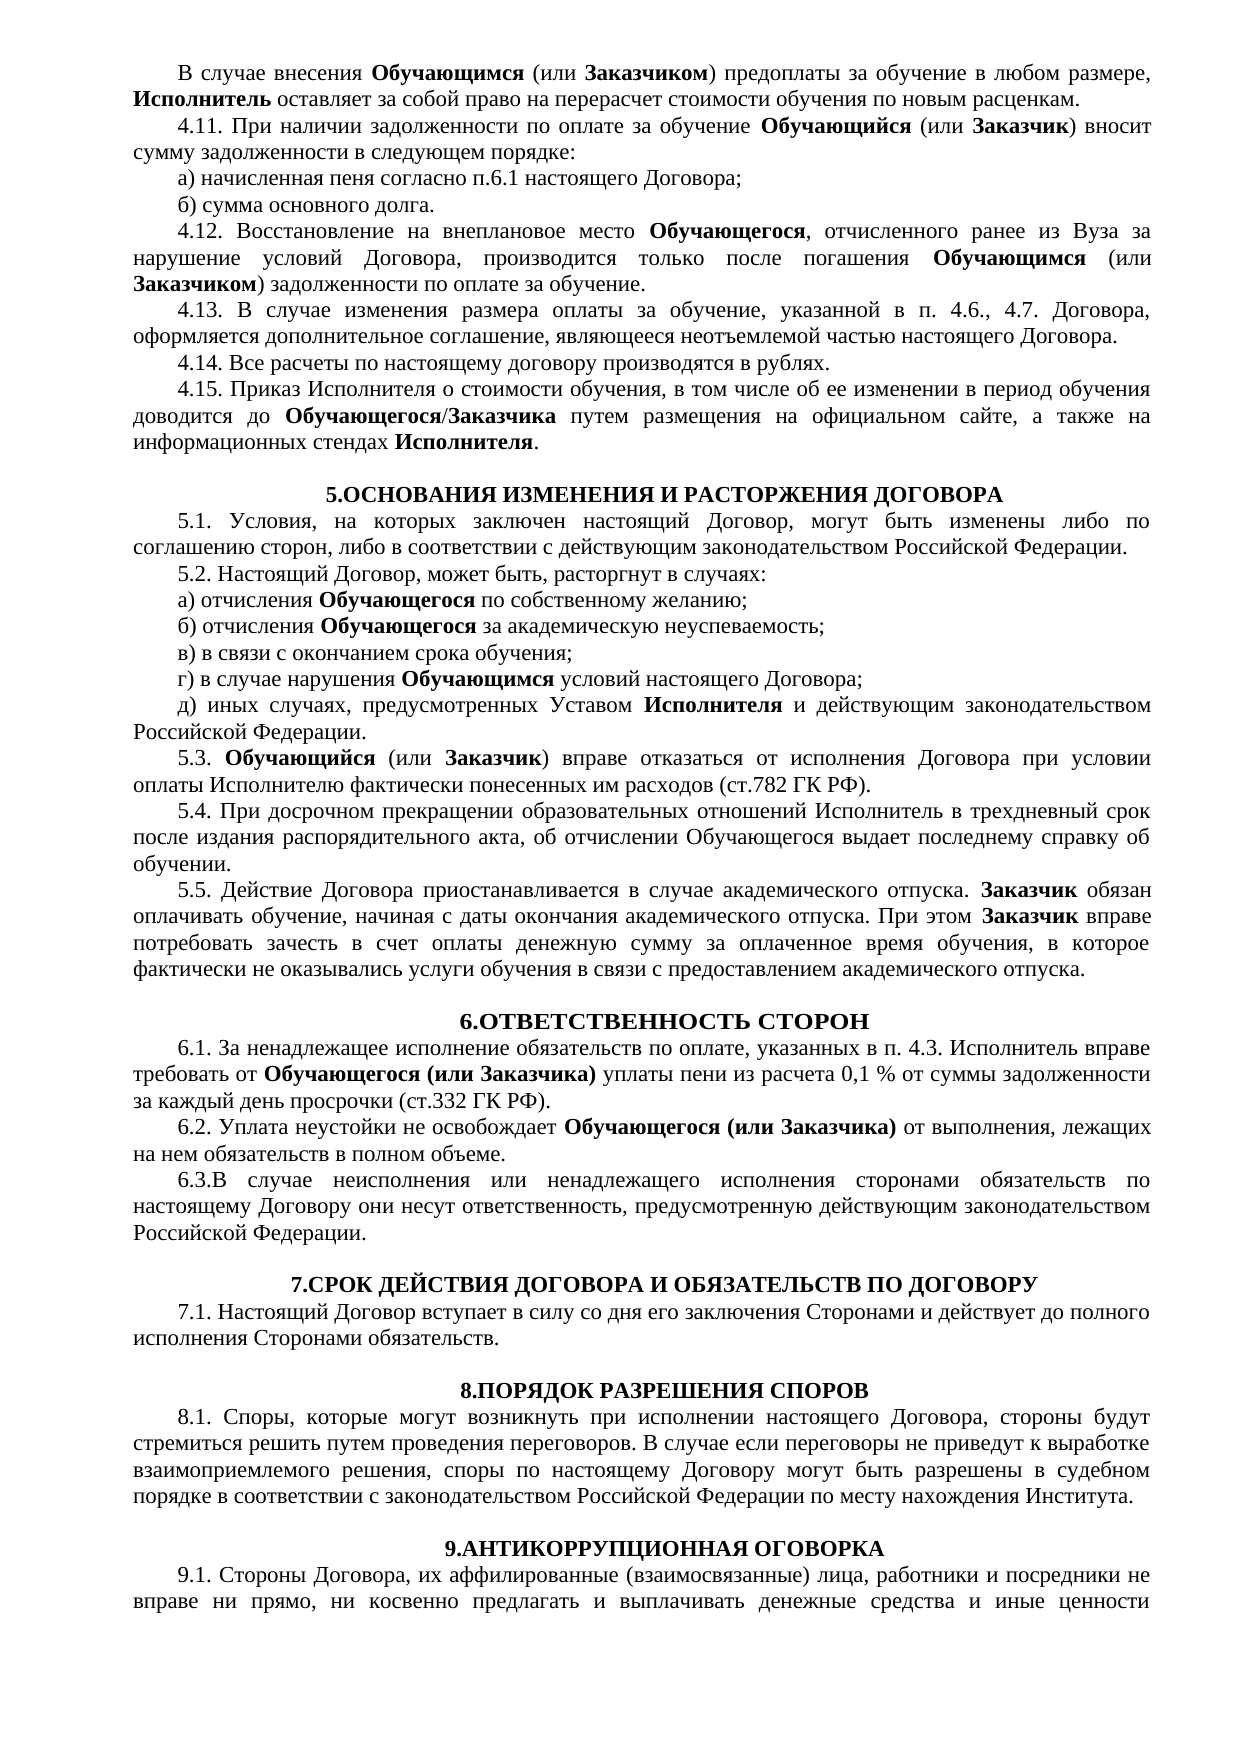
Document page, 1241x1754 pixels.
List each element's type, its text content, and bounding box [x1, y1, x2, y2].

text 5.1. Условия, на которых заключен настоящий Договор, могут быть изменены либо по соглашению сторон, либо в соответствии с действующим законодательством Российской Федерации. [133, 507, 1152, 560]
text 6.2. Уплата неустойки не освобождает Обучающегося (или Заказчика) от выполнения, лежащих на нем обязательств в полном объеме. [133, 1113, 1152, 1166]
text 5.3. Обучающийся (или Заказчик) вправе отказаться от исполнения Договора при условии оплаты Исполнителю фактически понесенных им расходов (ст.782 ГК РФ). [133, 744, 1152, 797]
text 4.11. При наличии задолженности по оплате за обучение Обучающийся (или Заказчик) вносит сумму задолженности в следующем порядке: [133, 112, 1152, 164]
text 4.14. Все расчеты по настоящему договору производятся в рублях. [133, 349, 1152, 375]
text а) отчисления Обучающегося по собственному желанию; [133, 586, 1152, 612]
text д) иных случаях, предусмотренных Уставом Исполнителя и действующим законодательством Российской Федерации. [133, 692, 1152, 744]
text 6.3.В случае неисполнения или ненадлежащего исполнения сторонами обязательств по настоящему Договору они несут ответственность, предусмотренную действующим законодательством Российской Федерации. [133, 1166, 1152, 1245]
text 4.12. Восстановление на внеплановое место Обучающегося, отчисленного ранее из Вуза за нарушение условий Договора, производится только после погашения Обучающимся (или Заказчиком) задолженности по оплате за обучение. [133, 217, 1152, 296]
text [133, 1561, 1152, 1614]
text 8.ПОРЯДОК РАЗРЕШЕНИЯ СПОРОВ [133, 1377, 1152, 1403]
text б) сумма основного долга. [133, 191, 1152, 217]
text 5.2. Настоящий Договор, может быть, расторгнут в случаях: [133, 560, 1152, 586]
text 7.1. Настоящий Договор вступает в силу со дня его заключения Сторонами и действует до полного исполнения Сторонами обязательств. [133, 1298, 1152, 1350]
text 9.АНТИКОРРУПЦИОННАЯ ОГОВОРКА [133, 1535, 1152, 1561]
text В случае внесения Обучающимся (или Заказчиком) предоплаты за обучение в любом размере, Исполнитель оставляет за собой право на перерасчет стоимости обучения по новым расценкам. [133, 59, 1152, 112]
text а) начисленная пеня согласно п.6.1 настоящего Договора; [133, 164, 1152, 191]
text б) отчисления Обучающегося за академическую неуспеваемость; [133, 612, 1152, 639]
text 6.ОТВЕТСТВЕННОСТЬ СТОРОН [133, 1008, 1152, 1034]
text 5.4. При досрочном прекращении образовательных отношений Исполнитель в трехдневный срок после издания распорядительного акта, об отчислении Обучающегося выдает последнему справку об обучении. [133, 797, 1152, 876]
text 7.СРОК ДЕЙСТВИЯ ДОГОВОРА И ОБЯЗАТЕЛЬСТВ ПО ДОГОВОРУ [133, 1271, 1152, 1298]
text в) в связи с окончанием срока обучения; [133, 639, 1152, 665]
text 6.1. За ненадлежащее исполнение обязательств по оплате, указанных в п. 4.3. Исполнитель вправе требовать от Обучающегося (или Заказчика) уплаты пени из расчета 0,1 % от суммы задолженности за каждый день просрочки (ст.332 ГК РФ). [133, 1034, 1152, 1113]
text 5.5. Действие Договора приостанавливается в случае академического отпуска. Заказчик обязан оплачивать обучение, начиная с даты окончания академического отпуска. При этом Заказчик вправе потребовать зачесть в счет оплаты денежную сумму за оплаченное время обучения, в которое фактически не оказывались услуги обучения в связи с предоставлением академического отпуска. [133, 876, 1152, 981]
text г) в случае нарушения Обучающимся условий настоящего Договора; [133, 665, 1152, 692]
text 5.ОСНОВАНИЯ ИЗМЕНЕНИЯ И РАСТОРЖЕНИЯ ДОГОВОРА [133, 481, 1152, 507]
text 4.13. В случае изменения размера оплаты за обучение, указанной в п. 4.6., 4.7. Договора, оформляется дополнительное соглашение, являющееся неотъемлемой частью настоящего Договора. [133, 296, 1152, 349]
text 8.1. Споры, которые могут возникнуть при исполнении настоящего Договора, стороны будут стремиться решить путем проведения переговоров. В случае если переговоры не приведут к выработке взаимоприемлемого решения, споры по настоящему Договору могут быть разрешены в судебном порядке в соответствии с законодательством Российской Федерации по месту нахождения Института. [133, 1403, 1152, 1508]
text 4.15. Приказ Исполнителя о стоимости обучения, в том числе об ее изменении в период обучения доводится до Обучающегося/Заказчика путем размещения на официальном сайте, а также на информационных стендах Исполнителя. [133, 375, 1152, 454]
